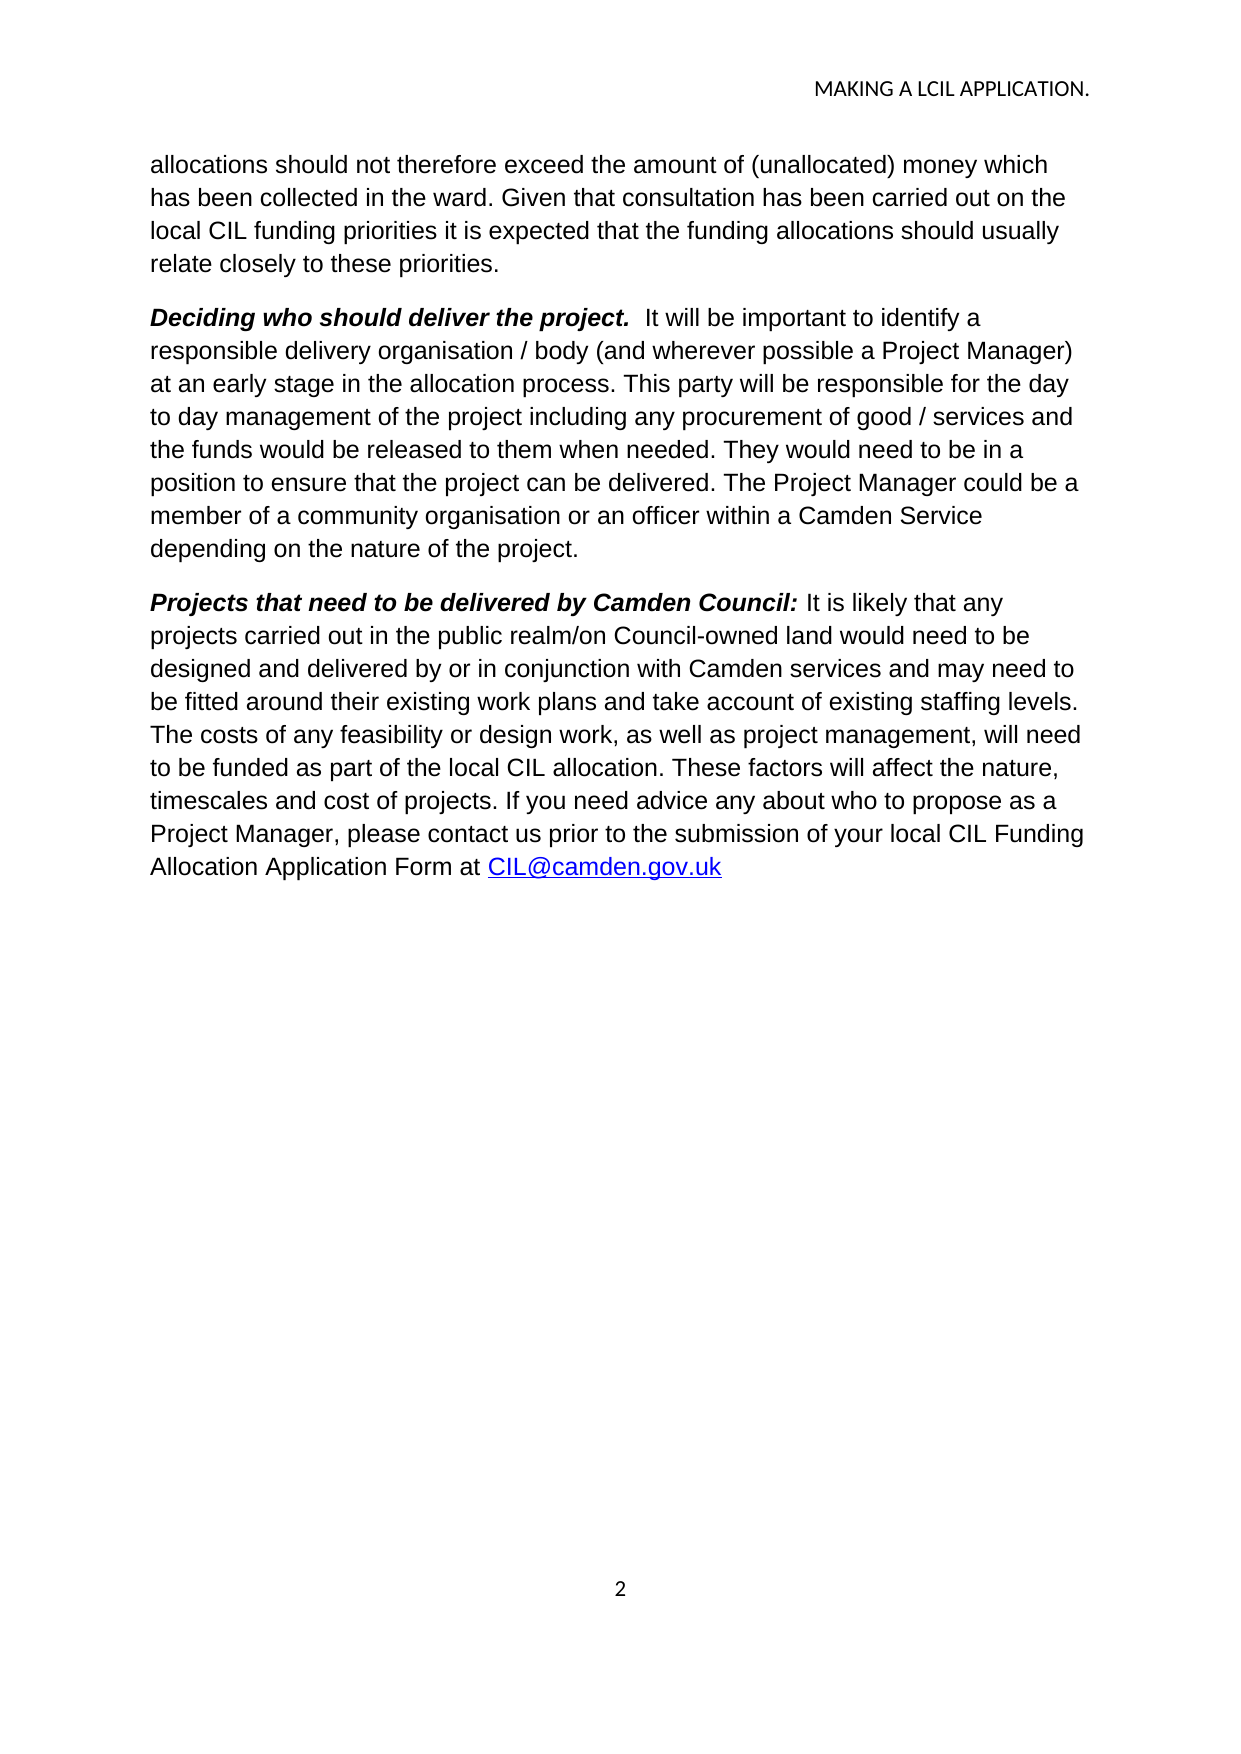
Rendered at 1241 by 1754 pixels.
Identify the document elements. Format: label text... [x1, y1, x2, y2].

text Projects that need to be delivered by Camden Council: It is likely that any projects carried out in the public realm/on Council-owned land would need to be designed and delivered by or in conjunction with Camden services and may need to be fitted around their existing work plans and take account of existing staffing levels. The costs of any feasibility or design work, as well as project management, will need to be funded as part of the local CIL allocation. These factors will affect the nature, timescales and cost of projects. If you need advice any about who to propose as a Project Manager, please contact us prior to the submission of your local CIL Funding Allocation Application Form at CIL@camden.gov.uk [150, 588, 1090, 881]
text Deciding who should deliver the project. It will be important to identify a responsible delivery organisation / body (and wherever possible a Project Manager) at an early stage in the allocation process. This party will be responsible for the day to day management of the project including any procurement of good / services and the funds would be released to them when needed. They would need to be in a position to ensure that the project can be delivered. The Project Manager could be a member of a community organisation or an officer within a Camden Service depending on the nature of the project. [150, 303, 1090, 563]
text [150, 150, 1090, 278]
